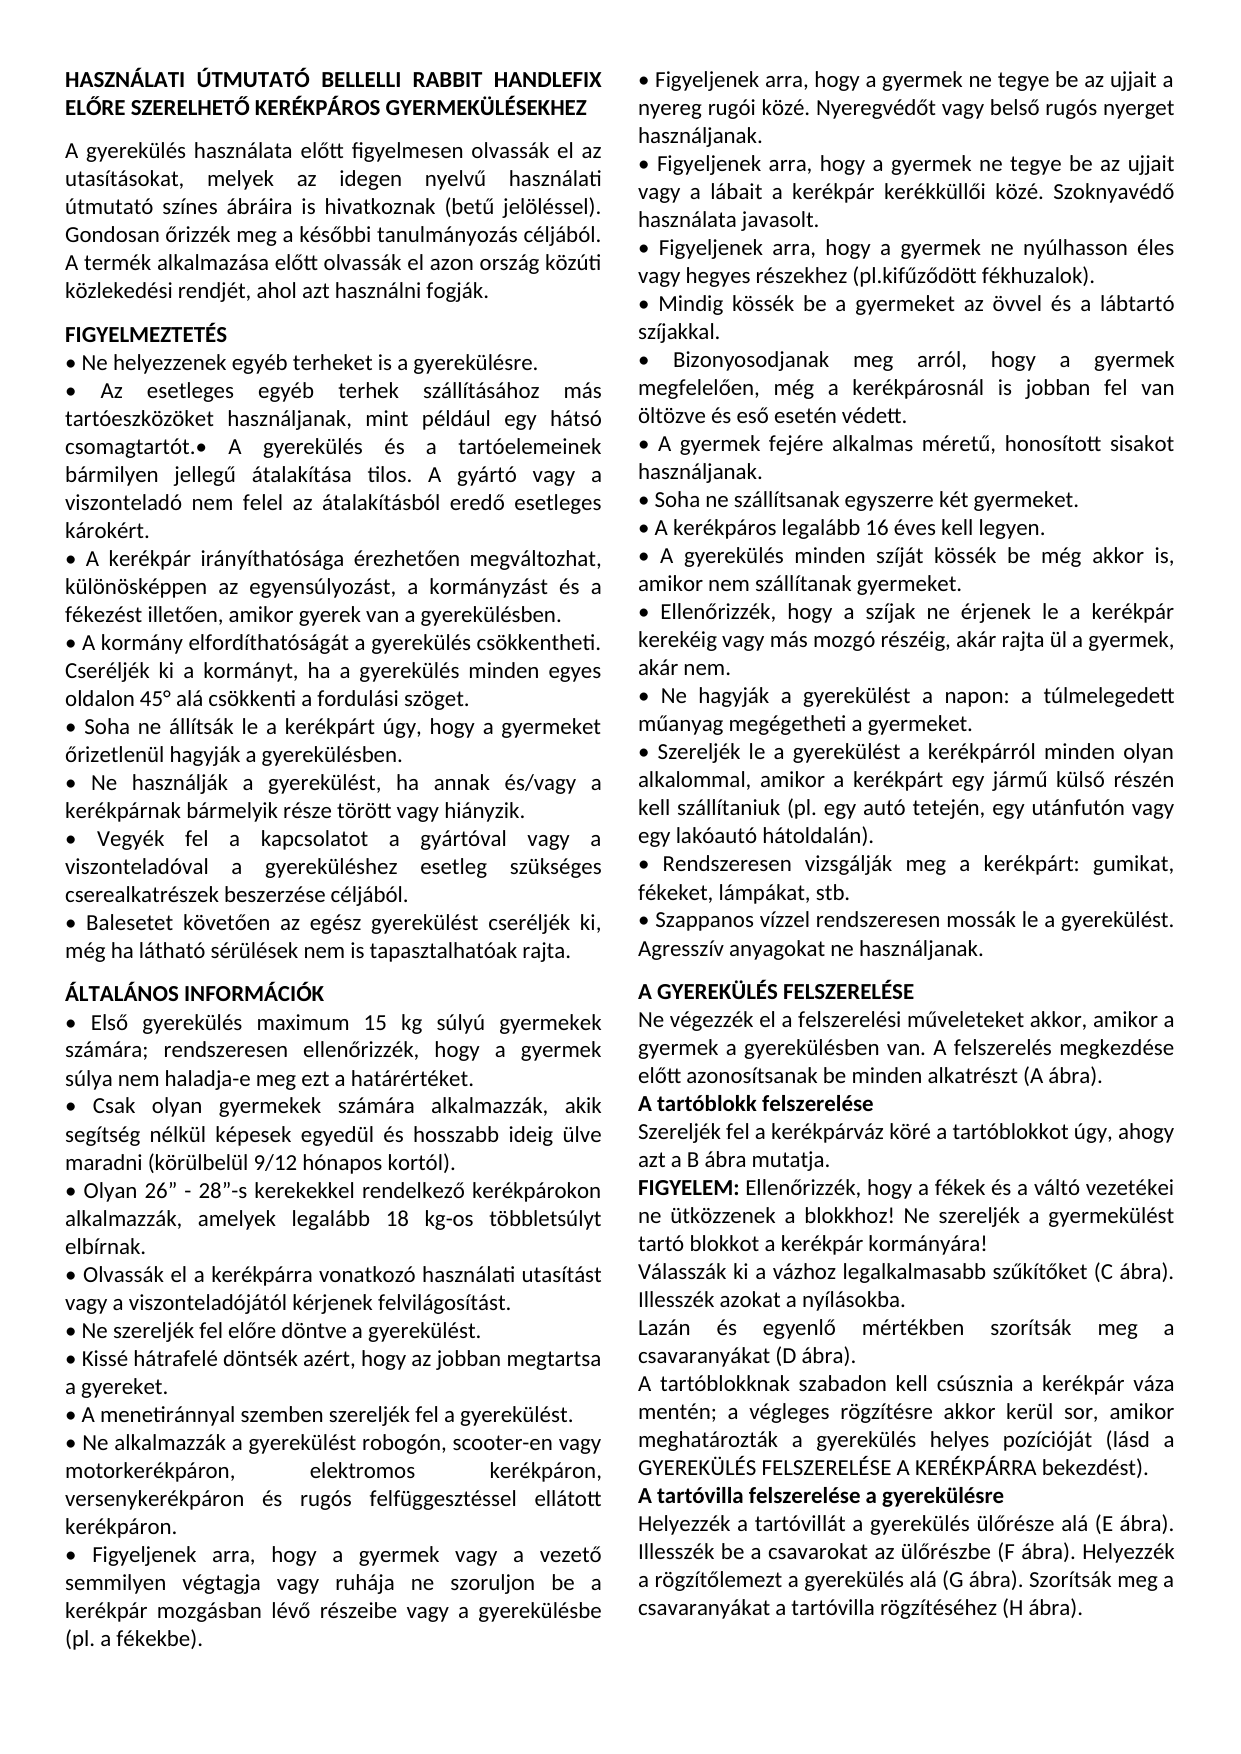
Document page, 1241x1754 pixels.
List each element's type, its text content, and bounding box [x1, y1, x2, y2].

text • Figyeljenek arra, hogy a gyermek ne nyúlhasson éles vagy hegyes részekhez (pl.kifűződött fékhuzalok). [638, 233, 1175, 289]
text • Ne használják a gyerekülést, ha annak és/vagy a kerékpárnak bármelyik része törött vagy hiányzik. [65, 768, 602, 824]
text • Ne alkalmazzák a gyerekülést robogón, scooter-en vagy motorkerékpáron, elektromos kerékpáron, versenykerékpáron és rugós felfüggesztéssel ellátott kerékpáron. [65, 1428, 602, 1540]
text • Ne hagyják a gyerekülést a napon: a túlmelegedett műanyag megégetheti a gyermeket. [638, 681, 1175, 737]
text • Figyeljenek arra, hogy a gyermek ne tegye be az ujjait vagy a lábait a kerékpár kerékküllői közé. Szoknyavédő használata javasolt. [638, 149, 1175, 233]
text Ne végezzék el a felszerelési műveleteket akkor, amikor a gyermek a gyerekülésben van. A felszerelés megkezdése előtt azonosítsanak be minden alkatrészt (A ábra). [638, 1005, 1175, 1089]
text • Szappanos vízzel rendszeresen mossák le a gyerekülést. Agresszív anyagokat ne használjanak. [638, 906, 1175, 962]
text • Bizonyosodjanak meg arról, hogy a gyermek megfelelően, még a kerékpárosnál is jobban fel van öltözve és eső esetén védett. [638, 345, 1175, 429]
text A gyerekülés használata előtt figyelmesen olvassák el az utasításokat, melyek az idegen nyelvű használati útmutató színes ábráira is hivatkoznak (betű jelöléssel). Gondosan őrizzék meg a későbbi tanulmányozás céljából. A termék alkalmazása előtt olvassák el azon ország közúti közlekedési rendjét, ahol azt használni fogják. [65, 136, 602, 304]
text • Kissé hátrafelé döntsék azért, hogy az jobban megtartsa a gyereket. [65, 1344, 602, 1400]
text • Olyan 26” - 28”-s kerekekkel rendelkező kerékpárokon alkalmazzák, amelyek legalább 18 kg-os többletsúlyt elbírnak. [65, 1176, 602, 1260]
text • Ne helyezzenek egyéb terheket is a gyerekülésre. [65, 348, 602, 376]
text A tartóvilla felszerelése a gyerekülésre [638, 1481, 1175, 1509]
text • A gyerekülés minden szíját kössék be még akkor is, amikor nem szállítanak gyermeket. [638, 541, 1175, 597]
text • Csak olyan gyermekek számára alkalmazzák, akik segítség nélkül képesek egyedül és hosszabb ideig ülve maradni (körülbelül 9/12 hónapos kortól). [65, 1092, 602, 1176]
text • Az esetleges egyéb terhek szállításához más tartóeszközöket használjanak, mint például egy hátsó csomagtartót.• A gyerekülés és a tartóelemeinek bármilyen jellegű átalakítása tilos. A gyártó vagy a viszonteladó nem felel az átalakításból eredő esetleges károkért. [65, 376, 602, 544]
text A tartóblokk felszerelése [638, 1089, 1175, 1117]
text • A kerékpáros legalább 16 éves kell legyen. [638, 513, 1175, 541]
text Szereljék fel a kerékpárváz köré a tartóblokkot úgy, ahogy azt a B ábra mutatja. [638, 1117, 1175, 1173]
text Lazán és egyenlő mértékben szorítsák meg a csavaranyákat (D ábra). [638, 1313, 1175, 1369]
text • A menetiránnyal szemben szereljék fel a gyerekülést. [65, 1400, 602, 1428]
text • A gyermek fejére alkalmas méretű, honosított sisakot használjanak. [638, 429, 1175, 485]
text FIGYELMEZTETÉS [65, 320, 602, 348]
text FIGYELEM: Ellenőrizzék, hogy a fékek és a váltó vezetékei ne ütközzenek a blokkhoz! Ne szereljék a gyermekülést tartó blokkot a kerékpár kormányára! [638, 1173, 1175, 1257]
text • Figyeljenek arra, hogy a gyermek ne tegye be az ujjait a nyereg rugói közé. Nyeregvédőt vagy belső rugós nyerget használjanak. [638, 65, 1175, 149]
text • Vegyék fel a kapcsolatot a gyártóval vagy a viszonteladóval a gyereküléshez esetleg szükséges cserealkatrészek beszerzése céljából. [65, 824, 602, 908]
text • Ellenőrizzék, hogy a szíjak ne érjenek le a kerékpár kerekéig vagy más mozgó részéig, akár rajta ül a gyermek, akár nem. [638, 597, 1175, 681]
text Válasszák ki a vázhoz legalkalmasabb szűkítőket (C ábra). Illesszék azokat a nyílásokba. [638, 1257, 1175, 1313]
text • Soha ne szállítsanak egyszerre két gyermeket. [638, 485, 1175, 513]
text Helyezzék a tartóvillát a gyerekülés ülőrésze alá (E ábra). Illesszék be a csavarokat az ülőrészbe (F ábra). Helyezzék a rögzítőlemezt a gyerekülés alá (G ábra). Szorítsák meg a csavaranyákat a tartóvilla rögzítéséhez (H ábra). [638, 1509, 1175, 1621]
text • Szereljék le a gyerekülést a kerékpárról minden olyan alkalommal, amikor a kerékpárt egy jármű külső részén kell szállítaniuk (pl. egy autó tetején, egy utánfutón vagy egy lakóautó hátoldalán). [638, 737, 1175, 849]
text • Rendszeresen vizsgálják meg a kerékpárt: gumikat, fékeket, lámpákat, stb. [638, 849, 1175, 906]
text • A kormány elfordíthatóságát a gyerekülés csökkentheti. Cseréljék ki a kormányt, ha a gyerekülés minden egyes oldalon 45° alá csökkenti a fordulási szöget. [65, 628, 602, 712]
text • Olvassák el a kerékpárra vonatkozó használati utasítást vagy a viszonteladójától kérjenek felvilágosítást. [65, 1260, 602, 1316]
text • Balesetet követően az egész gyerekülést cseréljék ki, még ha látható sérülések nem is tapasztalhatóak rajta. [65, 908, 602, 964]
text A GYEREKÜLÉS FELSZERELÉSE [638, 977, 1175, 1005]
text A tartóblokknak szabadon kell csúsznia a kerékpár váza mentén; a végleges rögzítésre akkor kerül sor, amikor meghatározták a gyerekülés helyes pozícióját (lásd a GYEREKÜLÉS FELSZERELÉSE A KERÉKPÁRRA bekezdést). [638, 1369, 1175, 1481]
text HASZNÁLATI ÚTMUTATÓ BELLELLI RABBIT HANDLEFIX ELŐRE SZERELHETŐ KERÉKPÁROS GYERMEKÜLÉSEKHEZ [65, 65, 602, 121]
text • Soha ne állítsák le a kerékpárt úgy, hogy a gyermeket őrizetlenül hagyják a gyerekülésben. [65, 712, 602, 768]
text • Figyeljenek arra, hogy a gyermek vagy a vezető semmilyen végtagja vagy ruhája ne szoruljon be a kerékpár mozgásban lévő részeibe vagy a gyerekülésbe (pl. a fékekbe). [65, 1540, 602, 1652]
text • Első gyerekülés maximum 15 kg súlyú gyermekek számára; rendszeresen ellenőrizzék, hogy a gyermek súlya nem haladja-e meg ezt a határértéket. [65, 1008, 602, 1092]
text • A kerékpár irányíthatósága érezhetően megváltozhat, különösképpen az egyensúlyozást, a kormányzást és a fékezést illetően, amikor gyerek van a gyerekülésben. [65, 544, 602, 628]
text • Mindig kössék be a gyermeket az övvel és a lábtartó szíjakkal. [638, 289, 1175, 345]
text • Ne szereljék fel előre döntve a gyerekülést. [65, 1316, 602, 1344]
text ÁLTALÁNOS INFORMÁCIÓK [65, 979, 602, 1008]
